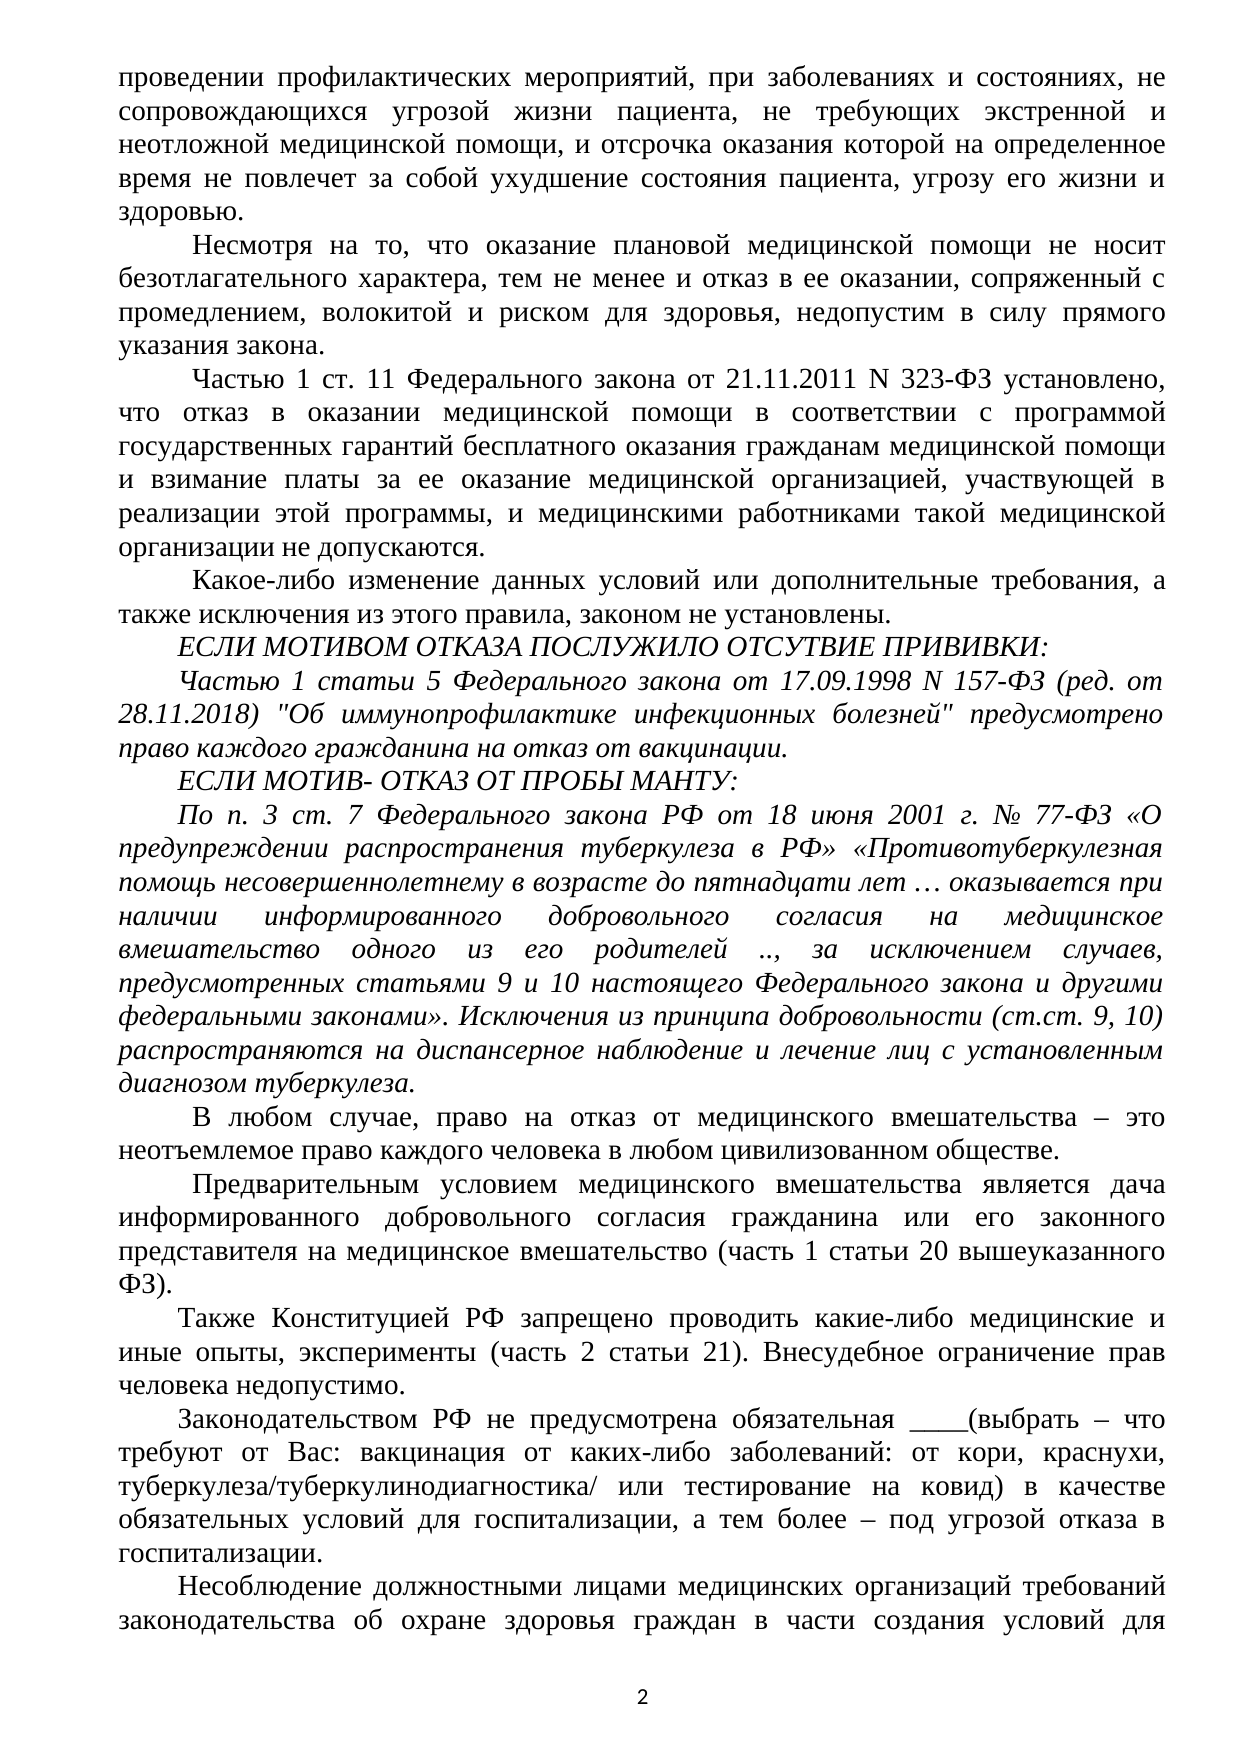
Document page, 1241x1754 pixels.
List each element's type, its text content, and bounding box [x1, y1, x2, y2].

text В любом случае, право на отказ от медицинского вмешательства – это неотъемлемое право каждого человека в любом цивилизованном обществе. [118, 1099, 1167, 1166]
text Частью 1 ст. 11 Федерального закона от 21.11.2011 N 323-ФЗ установлено, что отказ в оказании медицинской помощи в соответствии с программой государственных гарантий бесплатного оказания гражданам медицинской помощи и взимание платы за ее оказание медицинской организацией, участвующей в реализации этой программы, и медицинскими работниками такой медицинской организации не допускаются. [118, 361, 1167, 562]
text Законодательством РФ не предусмотрена обязательная ____(выбрать – что требуют от Вас: вакцинация от каких-либо заболеваний: от кори, краснухи, туберкулеза/туберкулинодиагностика/ или тестирование на ковид) в качестве обязательных условий для госпитализации, а тем более – под угрозой отказа в госпитализации. [118, 1401, 1167, 1568]
text Предварительным условием медицинского вмешательства является дача информированного добровольного согласия гражданина или его законного представителя на медицинское вмешательство (часть 1 статьи 20 вышеуказанного ФЗ). [118, 1166, 1167, 1300]
text Какое-либо изменение данных условий или дополнительные требования, а также исключения из этого правила, законом не установлены. [118, 562, 1167, 629]
text ЕСЛИ МОТИВОМ ОТКАЗА ПОСЛУЖИЛО ОТСУТВИЕ ПРИВИВКИ: [118, 629, 1167, 663]
text Также Конституцией РФ запрещено проводить какие-либо медицинские и иные опыты, эксперименты (часть 2 статьи 21). Внесудебное ограничение прав человека недопустимо. [118, 1300, 1167, 1401]
text Частью 1 статьи 5 Федерального закона от 17.09.1998 N 157-ФЗ (ред. от 28.11.2018) "Об иммунопрофилактике инфекционных болезней" предусмотрено право каждого гражданина на отказ от вакцинации. [118, 663, 1167, 763]
text ЕСЛИ МОТИВ- ОТКАЗ ОТ ПРОБЫ МАНТУ: [118, 763, 1167, 797]
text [118, 59, 1167, 227]
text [118, 1568, 1167, 1636]
text По п. 3 ст. 7 Федерального закона РФ от 18 июня 2001 г. № 77-ФЗ «О предупреждении распространения туберкулеза в РФ» «Противотуберкулезная помощь несовершеннолетнему в возрасте до пятнадцати лет … оказывается при наличии информированного добровольного согласия на медицинское вмешательство одного из его родителей .., за исключением случаев, предусмотренных статьями 9 и 10 настоящего Федерального закона и другими федеральными законами». Исключения из принципа добровольности (ст.ст. 9, 10) распространяются на диспансерное наблюдение и лечение лиц с установленным диагнозом туберкулеза. [118, 797, 1167, 1099]
text Несмотря на то, что оказание плановой медицинской помощи не носит безотлагательного характера, тем не менее и отказ в ее оказании, сопряженный с промедлением, волокитой и риском для здоровья, недопустим в силу прямого указания закона. [118, 227, 1167, 361]
